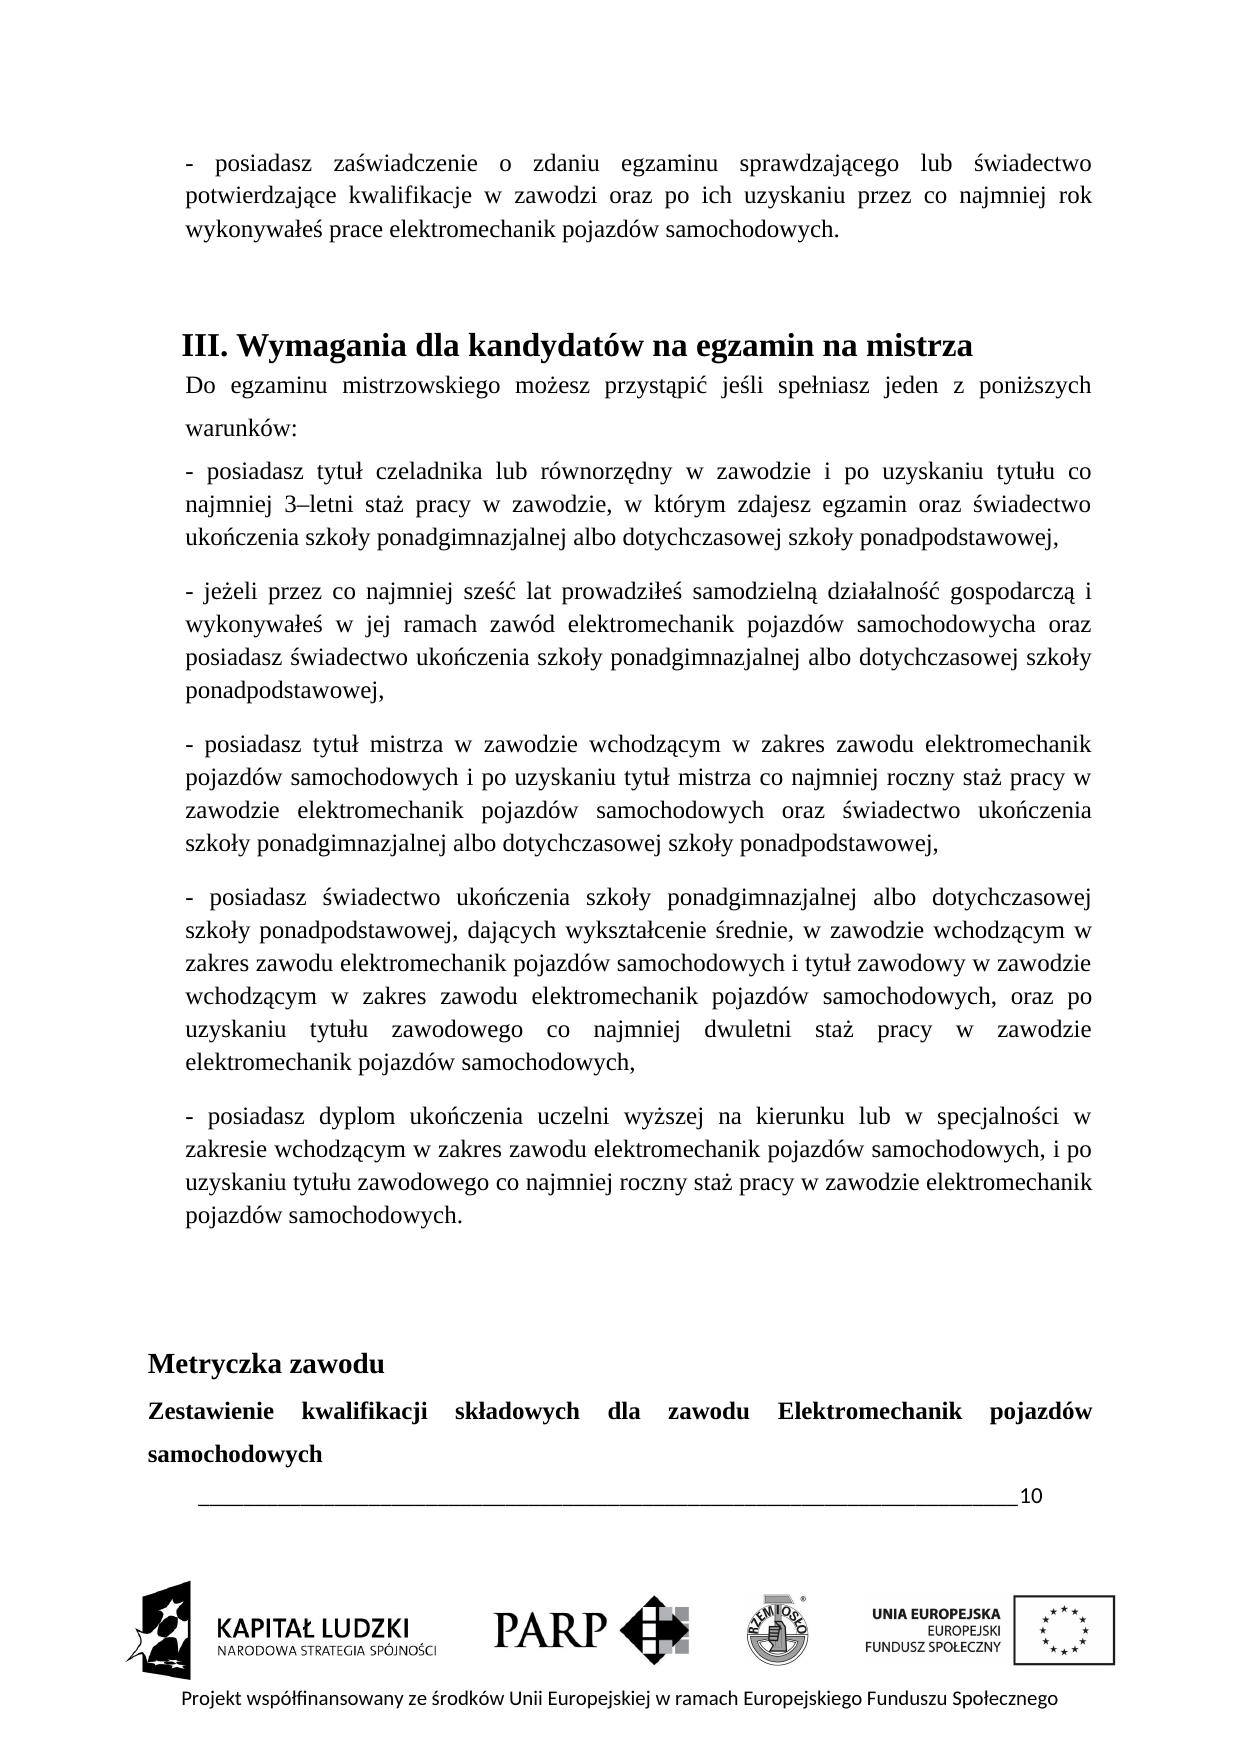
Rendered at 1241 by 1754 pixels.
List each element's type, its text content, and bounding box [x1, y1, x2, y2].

text - posiadasz tytuł czeladnika lub równorzędny w zawodzie i po uzyskaniu tytułu co najmniej 3–letni staż pracy w zawodzie, w którym zdajesz egzamin oraz świadectwo ukończenia szkoły ponadgimnazjalnej albo dotychczasowej szkoły ponadpodstawowej, [185, 456, 1093, 551]
text - posiadasz tytuł mistrza w zawodzie wchodzącym w zakres zawodu elektromechanik pojazdów samochodowych i po uzyskaniu tytuł mistrza co najmniej roczny staż pracy w zawodzie elektromechanik pojazdów samochodowych oraz świadectwo ukończenia szkoły ponadgimnazjalnej albo dotychczasowej szkoły ponadpodstawowej, [185, 729, 1093, 857]
text Metryczka zawodu [148, 1346, 1093, 1379]
picture [492, 1594, 690, 1666]
text - posiadasz dyplom ukończenia uczelni wyższej na kierunku lub w specjalności w zakresie wchodzącym w zakres zawodu elektromechanik pojazdów samochodowych, i po uzyskaniu tytułu zawodowego co najmniej roczny staż pracy w zawodzie elektromechanik pojazdów samochodowych. [185, 1101, 1093, 1229]
text Do egzaminu mistrzowskiego możesz przystąpić jeśli spełniasz jeden z poniższych warunków: [185, 370, 1093, 442]
text - posiadasz zaświadczenie o zdaniu egzaminu sprawdzającego lub świadectwo potwierdzające kwalifikacje w zawodzi oraz po ich uzyskaniu przez co najmniej rok wykonywałeś prace elektromechanik pojazdów samochodowych. [185, 148, 1093, 242]
text Zestawienie kwalifikacji składowych dla zawodu Elektromechanik pojazdów samochodowych [148, 1396, 1093, 1468]
picture [124, 1579, 437, 1681]
picture [746, 1594, 809, 1666]
text III. Wymagania dla kandydatów na egzamin na mistrza [148, 326, 1093, 364]
text - jeżeli przez co najmniej sześć lat prowadziłeś samodzielną działalność gospodarczą i wykonywałeś w jej ramach zawód elektromechanik pojazdów samochodowycha oraz posiadasz świadectwo ukończenia szkoły ponadgimnazjalnej albo dotychczasowej szkoły ponadpodstawowej, [185, 576, 1093, 704]
picture [865, 1594, 1116, 1666]
text - posiadasz świadectwo ukończenia szkoły ponadgimnazjalnej albo dotychczasowej szkoły ponadpodstawowej, dających wykształcenie średnie, w zawodzie wchodzącym w zakres zawodu elektromechanik pojazdów samochodowych i tytuł zawodowy w zawodzie wchodzącym w zakres zawodu elektromechanik pojazdów samochodowych, oraz po uzyskaniu tytułu zawodowego co najmniej dwuletni staż pracy w zawodzie elektromechanik pojazdów samochodowych, [185, 882, 1093, 1076]
